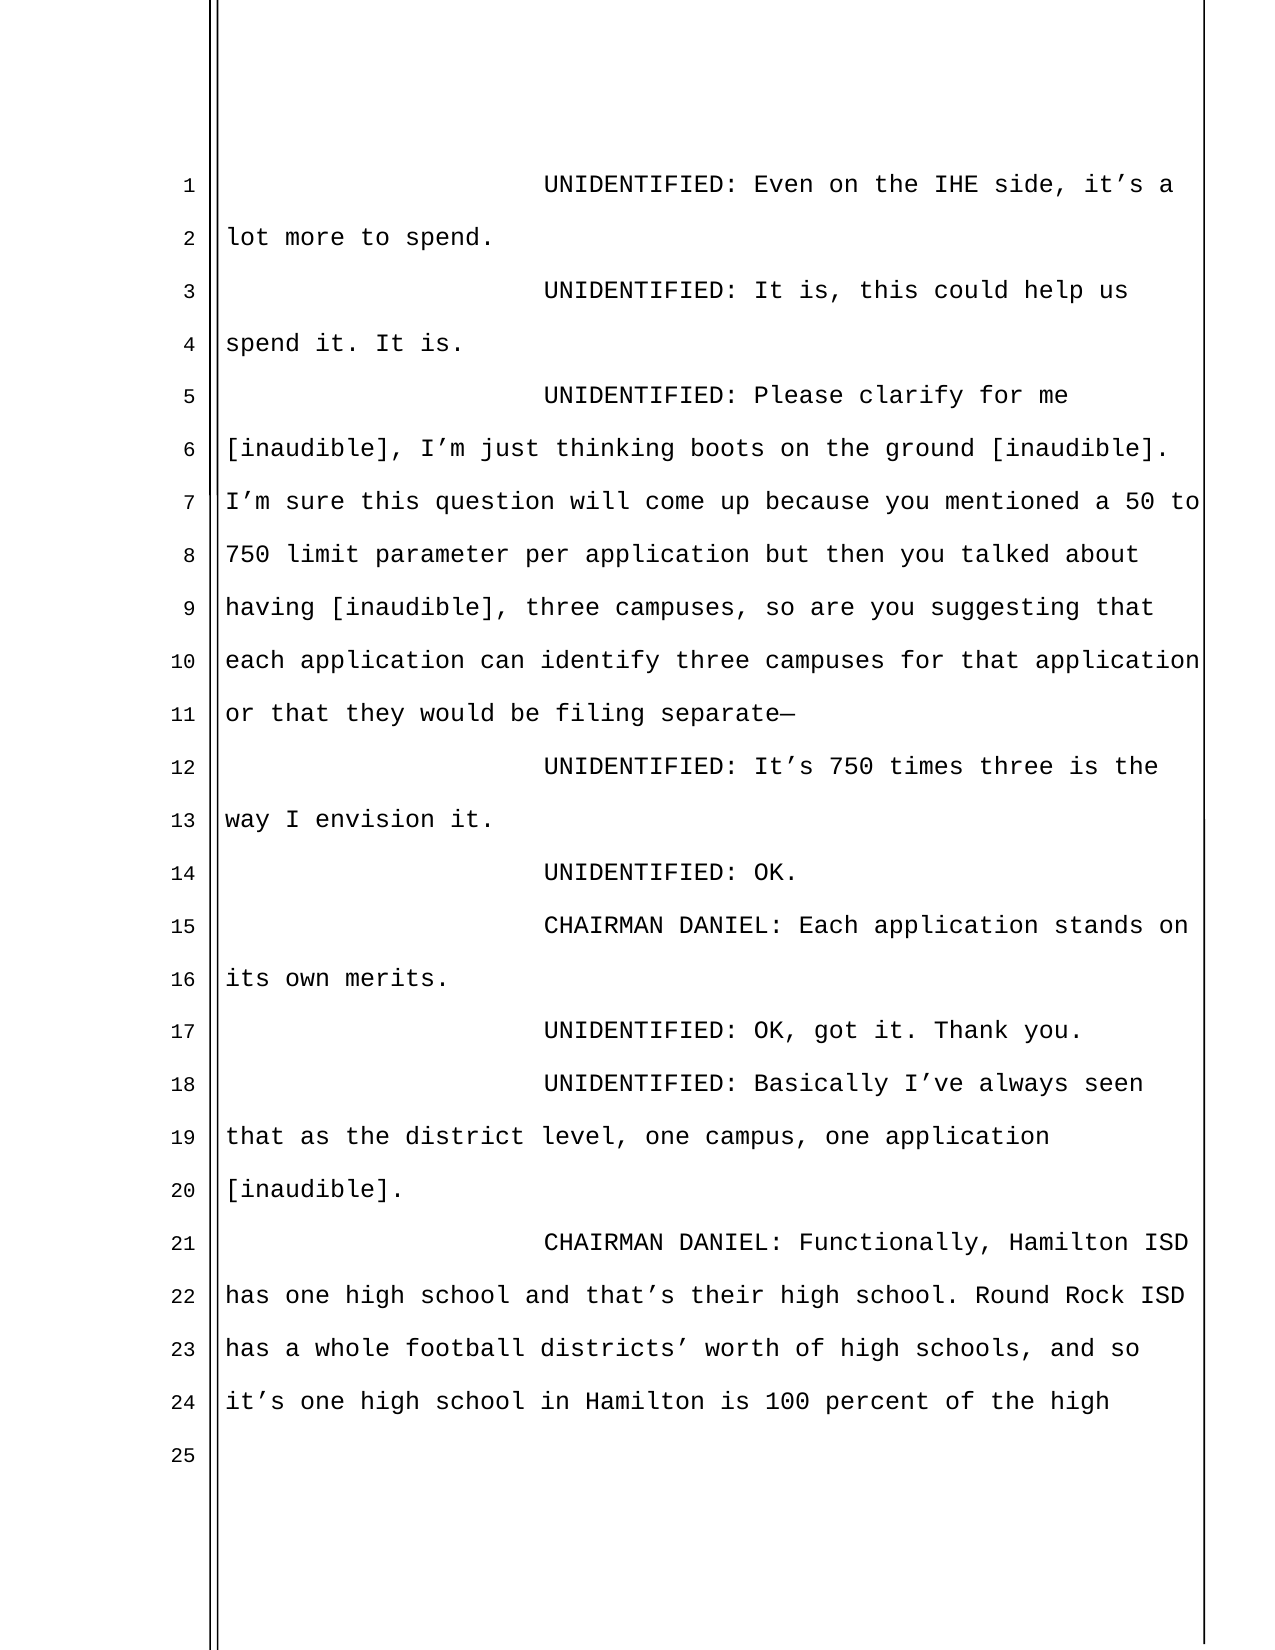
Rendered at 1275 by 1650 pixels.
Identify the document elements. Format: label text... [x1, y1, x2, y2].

text UNIDENTIFIED: Even on the IHE side, it’s a lot more to spend. [225, 150, 1200, 256]
text UNIDENTIFIED: It’s 750 times three is the way I envision it. [225, 732, 1200, 838]
text CHAIRMAN DANIEL: Each application stands on its own merits. [225, 891, 1200, 997]
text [225, 1208, 1200, 1420]
text UNIDENTIFIED: Basically I’ve always seen that as the district level, one campus, one application [inaudible]. [225, 1049, 1200, 1208]
text UNIDENTIFIED: It is, this could help us spend it. It is. [225, 256, 1200, 362]
text UNIDENTIFIED: Please clarify for me [inaudible], I’m just thinking boots on the ground [inaudible]. I’m sure this question will come up because you mentioned a 50 to 750 limit parameter per application but then you talked about having [inaudible], three campuses, so are you suggesting that each application can identify three campuses for that application or that they would be filing separate— [225, 362, 1200, 732]
text UNIDENTIFIED: OK. [225, 838, 1200, 891]
text UNIDENTIFIED: OK, got it. Thank you. [225, 997, 1200, 1049]
